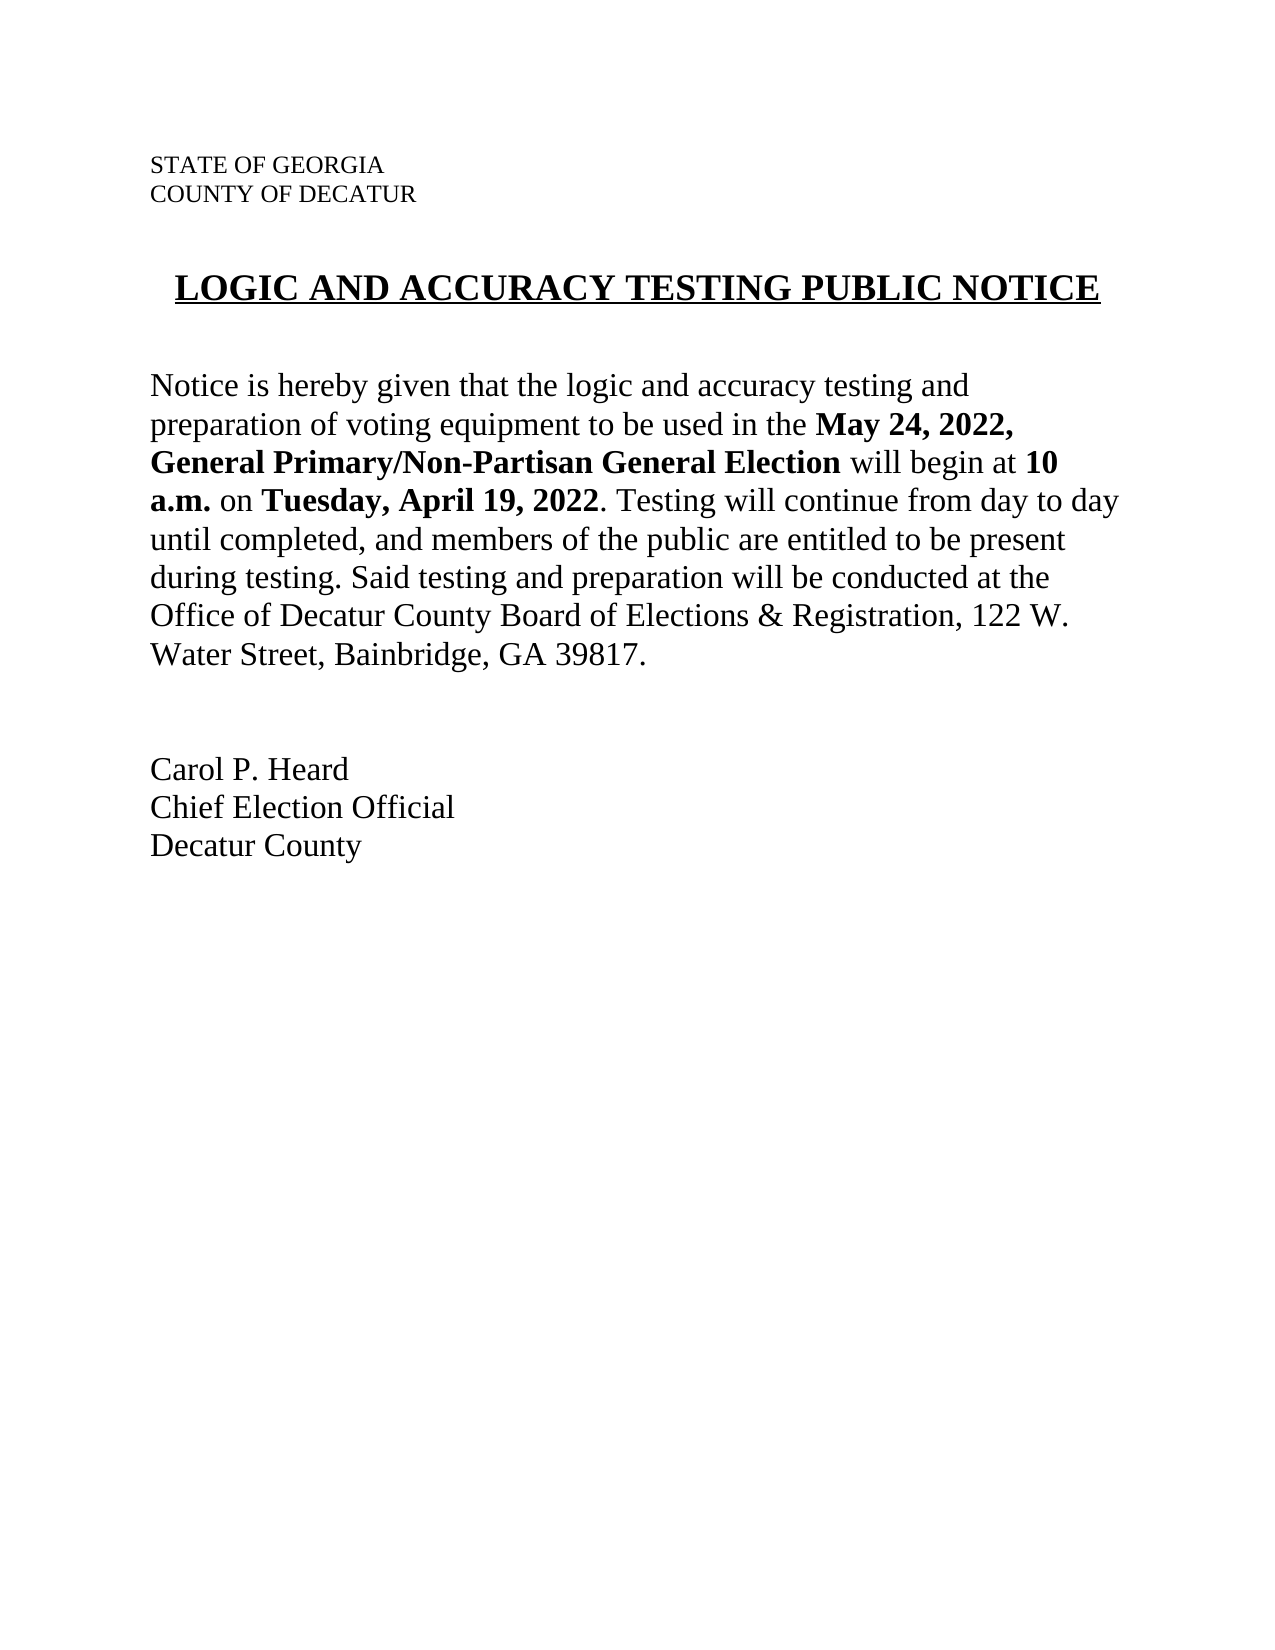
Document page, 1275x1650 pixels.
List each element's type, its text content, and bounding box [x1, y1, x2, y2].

text COUNTY OF DECATUR [150, 179, 1125, 207]
text Carol P. Heard [150, 749, 1125, 787]
text Decatur County [150, 826, 1125, 864]
text STATE OF GEORGIA [150, 150, 1125, 179]
text LOGIC AND ACCURACY TESTING PUBLIC NOTICE [150, 265, 1125, 308]
text Chief Election Official [150, 787, 1125, 826]
text Notice is hereby given that the logic and accuracy testing and preparation of voting equipment to be used in the May 24, 2022, General Primary/Non-Partisan General Election will begin at 10 a.m. on Tuesday, April 19, 2022. Testing will continue from day to day until completed, and members of the public are entitled to be present during testing. Said testing and preparation will be conducted at the Office of Decatur County Board of Elections & Registration, 122 W. Water Street, Bainbridge, GA 39817. [150, 366, 1125, 672]
